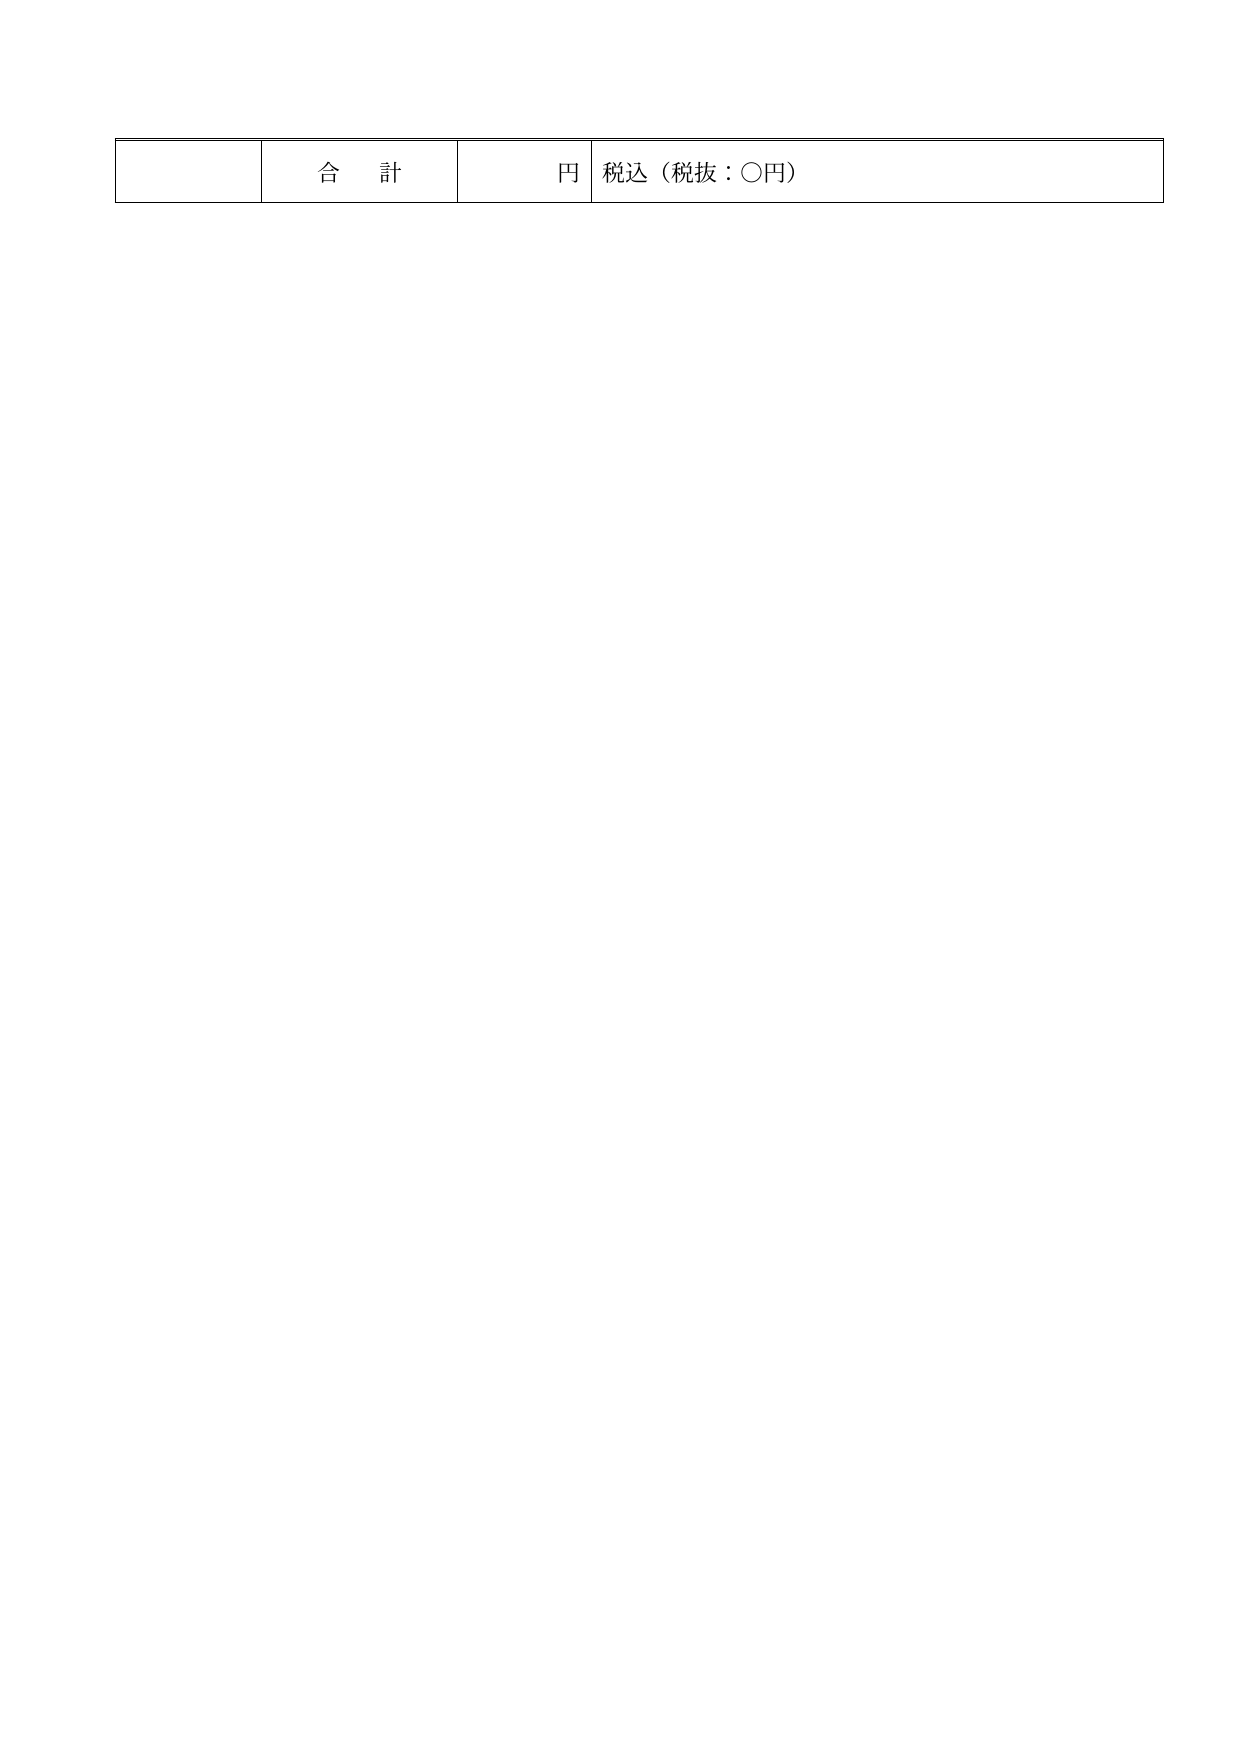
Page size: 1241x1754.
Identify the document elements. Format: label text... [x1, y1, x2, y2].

table_cell 円 [458, 141, 591, 202]
table_cell 合計 [262, 141, 457, 202]
table_cell 税込（税抜：○円） [592, 141, 1163, 202]
table_cell [116, 141, 261, 202]
